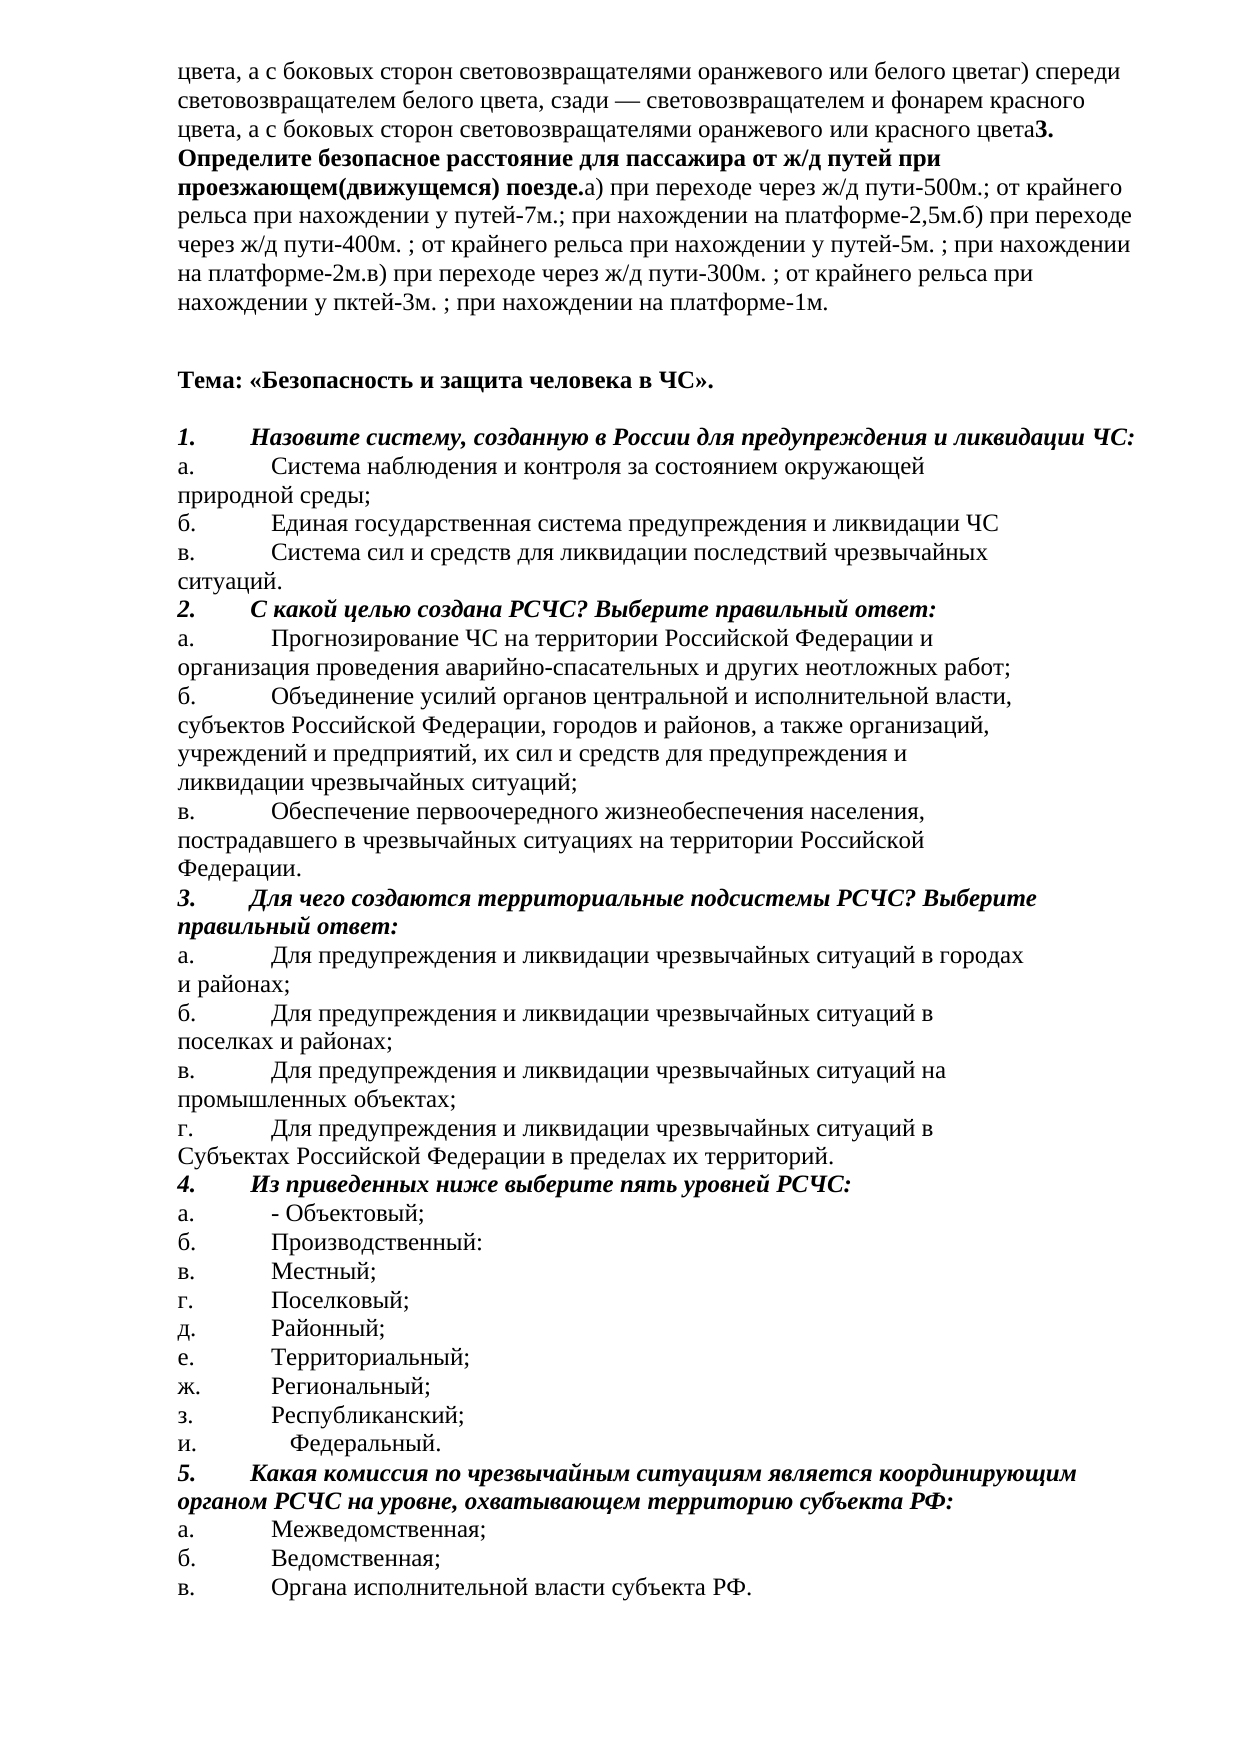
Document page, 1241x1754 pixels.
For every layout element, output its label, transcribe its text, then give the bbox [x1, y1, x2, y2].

text цвета, а с боковых сторон световозвращателями оранжевого или белого цветаг) спереди световозвращателем белого цвета, сзади — световозвращателем и фонарем красного цвета, а с боковых сторон световозвращателями оранжевого или красного цвета3. [177, 56, 1122, 142]
subtitle С какой целью создана РСЧС? Выберите правильный ответ: [177, 595, 1182, 623]
text а. Система наблюдения и контроля за состоянием окружающей природной среды; [177, 451, 925, 508]
text г. Поселковый; [177, 1285, 1182, 1313]
text з. Республиканский; [177, 1400, 1182, 1428]
text в. Обеспечение первоочередного жизнеобеспечения населения, пострадавшего в чрезвычайных ситуациях на территории Российской Федерации. [177, 796, 925, 882]
text д. Районный; [177, 1313, 1182, 1342]
text е. Территориальный; [177, 1342, 1182, 1371]
text в. Органа исполнительной власти субъекта РФ. [177, 1572, 1182, 1601]
subtitle Какая комиссия по чрезвычайным ситуациям является координирующим органом РСЧС на уровне, охватывающем территорию субъекта РФ: [177, 1458, 1078, 1515]
text б. Производственный: [177, 1227, 1182, 1256]
text г. Для предупреждения и ликвидации чрезвычайных ситуаций в Субъектах Российской Федерации в пределах их территорий. [177, 1113, 934, 1170]
text Определите безопасное расстояние для пассажира от ж/д путей при проезжающем(движущемся) поезде.а) при переходе через ж/д пути-500м.; от крайнего рельса при нахождении у путей-7м.; при нахождении на платформе-2,5м.б) при переходе через ж/д пути-400м. ; от крайнего рельса при нахождении у путей-5м. ; при нахождении на платформе-2м.в) при переходе через ж/д пути-300м. ; от крайнего рельса при нахождении у пктей-3м. ; при нахождении на платформе-1м. [177, 143, 1134, 316]
subtitle Тема: «Безопасность и защита человека в ЧС». [177, 365, 1182, 394]
text б. Ведомственная; [177, 1543, 1182, 1572]
subtitle Назовите систему, созданную в России для предупреждения и ликвидации ЧС: [177, 422, 1182, 451]
text ж. Региональный; [177, 1371, 1182, 1400]
text а. Для предупреждения и ликвидации чрезвычайных ситуаций в городах и районах; [177, 940, 1024, 998]
subtitle Из приведенных ниже выберите пять уровней РСЧС: [177, 1170, 1182, 1199]
text а. Прогнозирование ЧС на территории Российской Федерации и организация проведения аварийно-спасательных и других неотложных работ; б. Объединение усилий органов центральной и исполнительной власти, субъектов Российской Федерации, городов и районов, а также организаций, учреждений и предприятий, их сил и средств для предупреждения и ликвидации чрезвычайных ситуаций; [177, 623, 1013, 796]
text а. Межведомственная; [177, 1515, 1182, 1543]
text б. Для предупреждения и ликвидации чрезвычайных ситуаций в поселках и районах; [177, 998, 1036, 1055]
text б. Единая государственная система предупреждения и ликвидации ЧС в. Система сил и средств для ликвидации последствий чрезвычайных ситуаций. [177, 508, 999, 595]
text а. - Объектовый; [177, 1199, 1182, 1227]
text в. Местный; [177, 1256, 1182, 1285]
text в. Для предупреждения и ликвидации чрезвычайных ситуаций на промышленных объектах; [177, 1055, 947, 1113]
subtitle Для чего создаются территориальные подсистемы РСЧС? Выберите правильный ответ: [177, 883, 1038, 940]
text и. Федеральный. [177, 1428, 1182, 1457]
